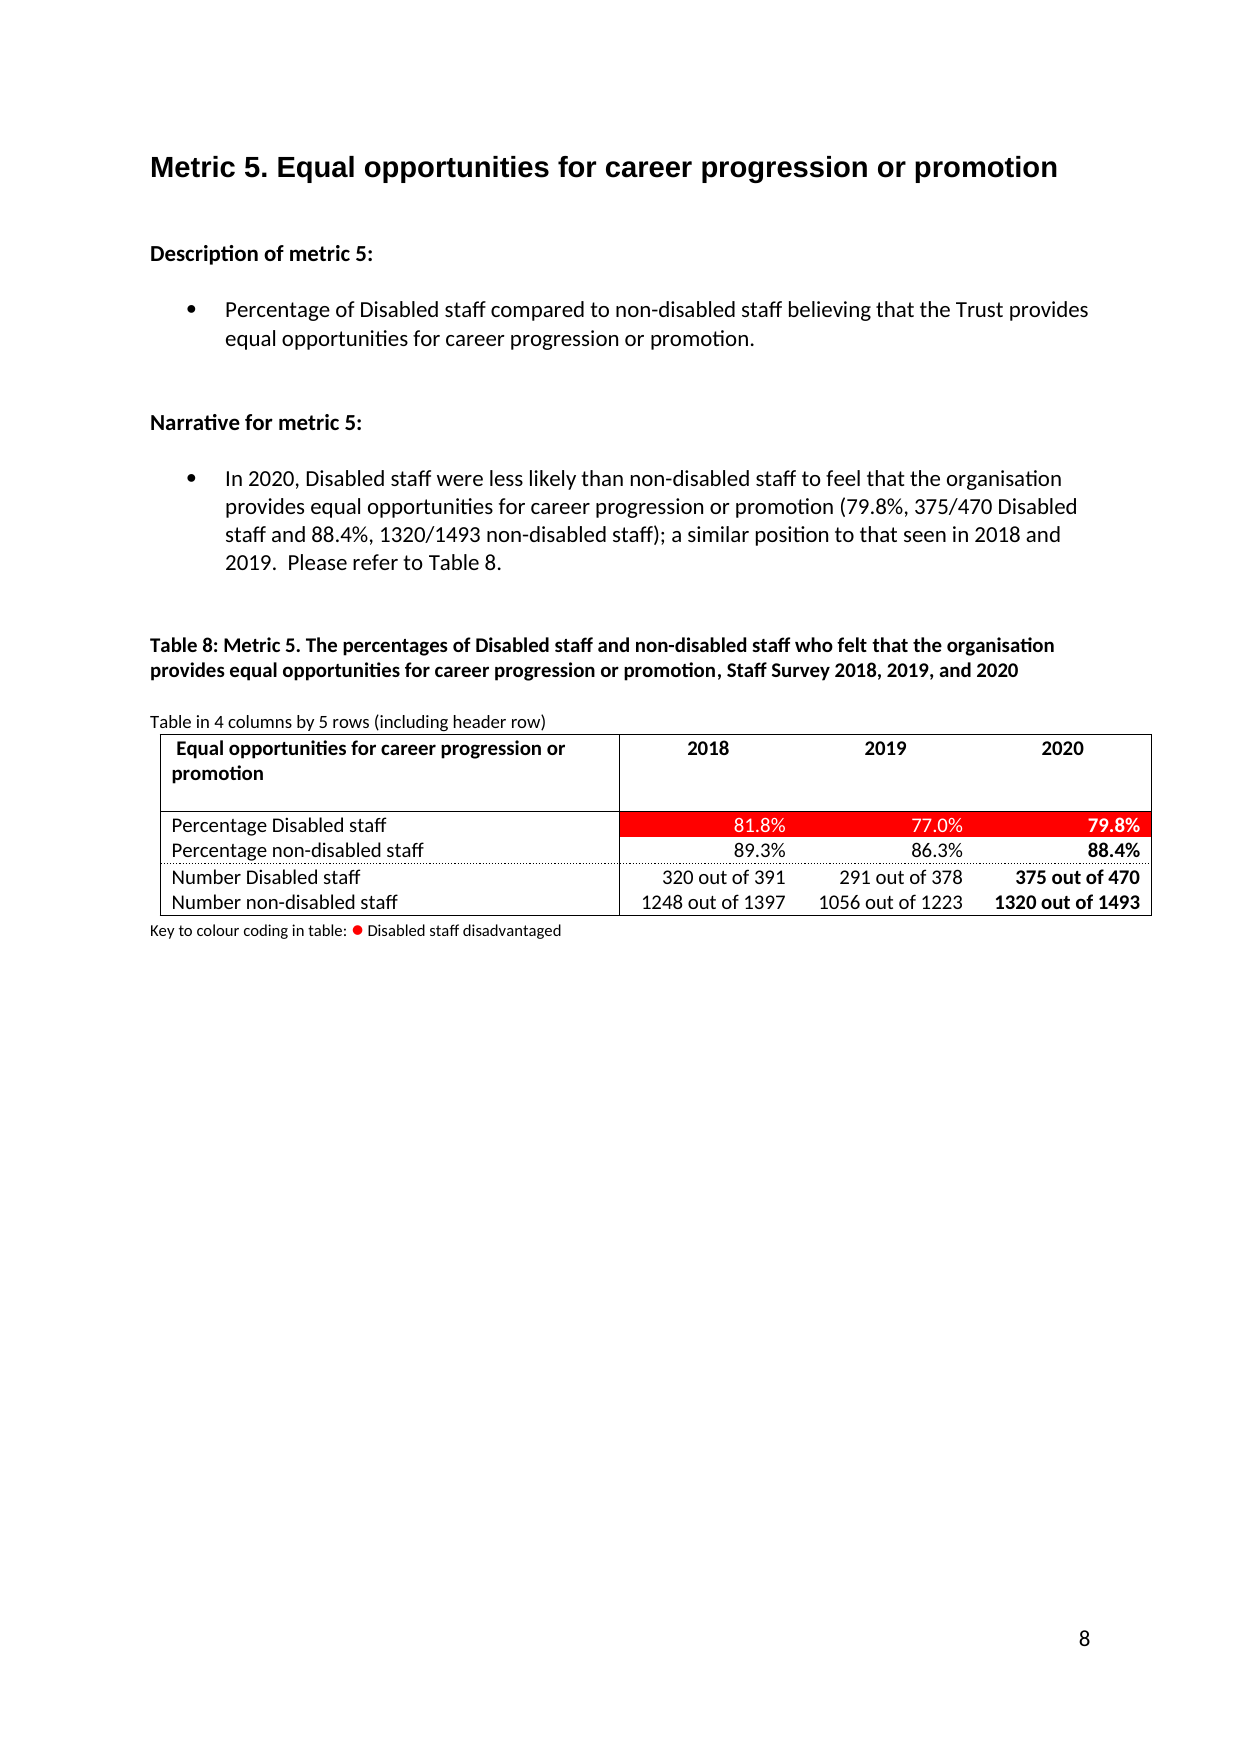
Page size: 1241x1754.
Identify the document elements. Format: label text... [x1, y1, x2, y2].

text Key to colour coding in table: ● Disabled staff disadvantaged [150, 916, 1090, 941]
table_header Equal opportunities for career progression or promotion [161, 735, 619, 811]
subtitle Metric 5. Equal opportunities for career progression or promotion [150, 150, 1090, 183]
list In 2020, Disabled staff were less likely than non-disabled staff to feel that the organisation provides equal opportunities for career progression or promotion (79.8%, 375/470 Disabled staff and 88.4%, 1320/1493 non-disabled staff); a similar position to that seen in 2018 and 2019. Please refer to Table 8. [187, 464, 1090, 576]
table_header 2019 [797, 735, 974, 811]
table_cell 1248 out of 1397 [620, 889, 797, 915]
table_cell Number Disabled staff [161, 863, 619, 889]
table_cell Percentage Disabled staff [161, 812, 619, 837]
table_header 2020 [974, 735, 1151, 811]
table_header 2018 [620, 735, 797, 811]
table_cell 77.0% [797, 812, 974, 837]
table_cell 81.8% [620, 812, 797, 837]
table_cell 88.4% [974, 838, 1151, 863]
table_cell 1320 out of 1493 [974, 889, 1151, 915]
table_cell 375 out of 470 [974, 863, 1151, 889]
list Percentage of Disabled staff compared to non-disabled staff believing that the Trust provides equal opportunities for career progression or promotion. [187, 296, 1090, 352]
table_cell Percentage non-disabled staff [161, 838, 619, 863]
table_cell 79.8% [974, 812, 1151, 837]
table_cell 320 out of 391 [620, 863, 797, 889]
text Narrative for metric 5: [150, 408, 1090, 436]
table_cell 89.3% [620, 838, 797, 863]
table_cell 86.3% [797, 838, 974, 863]
table_cell 291 out of 378 [797, 863, 974, 889]
text Table in 4 columns by 5 rows (including header row) [150, 711, 1090, 734]
text Description of metric 5: [150, 239, 1090, 268]
table_cell 1056 out of 1223 [797, 889, 974, 915]
table_cell Number non-disabled staff [161, 889, 619, 915]
